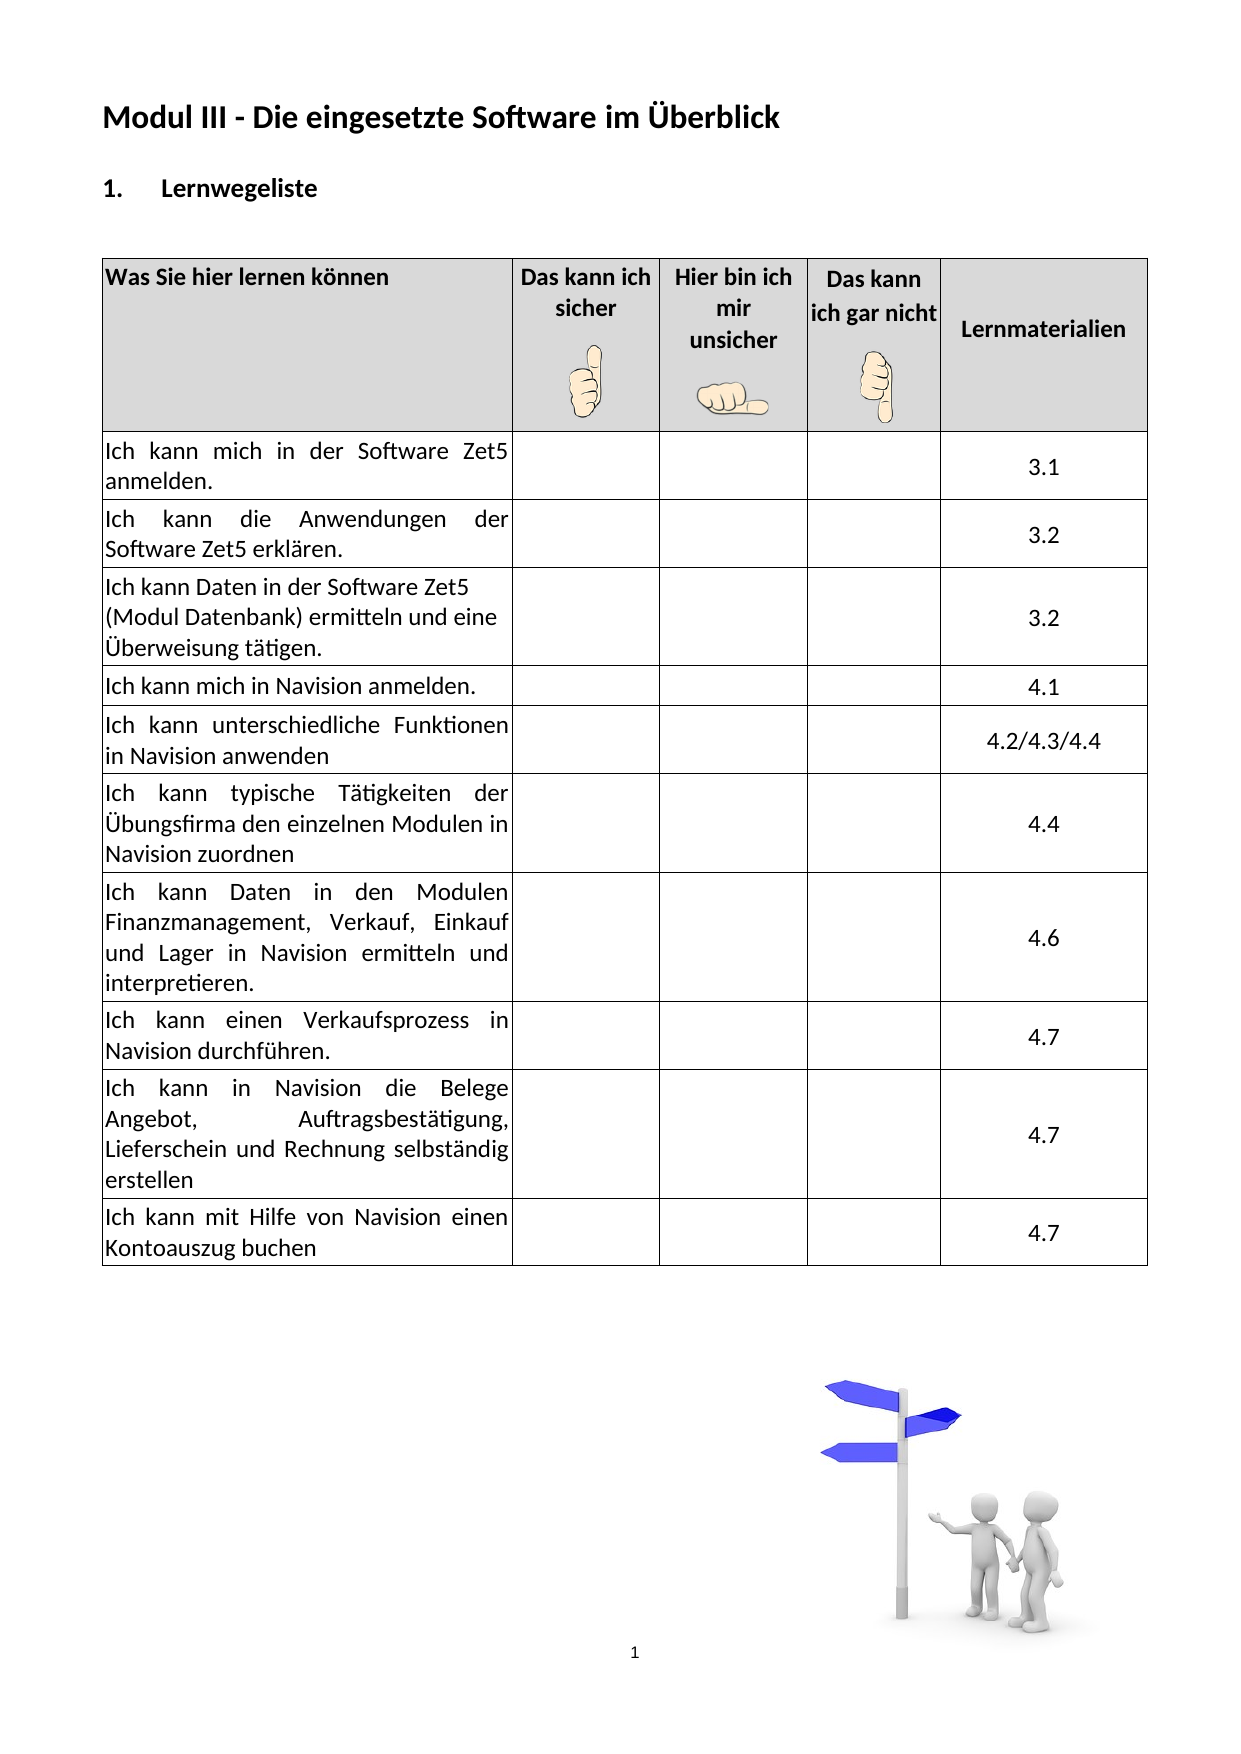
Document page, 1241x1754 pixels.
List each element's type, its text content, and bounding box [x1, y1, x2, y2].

picture [553, 345, 616, 420]
table_cell 4.7 [941, 1070, 1147, 1197]
table_cell [808, 666, 940, 705]
table_cell [513, 873, 659, 1001]
table_cell [808, 432, 940, 499]
table_cell [660, 774, 807, 872]
picture [805, 1350, 1107, 1653]
table_cell 3.2 [941, 500, 1147, 567]
table_cell [660, 666, 807, 705]
table_cell [513, 774, 659, 872]
text Modul III - Die eingesetzte Software im Überblick [102, 96, 1167, 137]
table_header Das kann ich gar nicht [808, 259, 940, 431]
table_cell [660, 500, 807, 567]
table_cell Ich kann Daten in den Modulen Finanzmanagement, Verkauf, Einkauf und Lager in Navision ermitteln und interpretieren. [103, 873, 512, 1001]
table_cell 4.1 [941, 666, 1147, 705]
table_cell [660, 1070, 807, 1197]
table_cell 4.6 [941, 873, 1147, 1001]
table_cell 3.2 [941, 568, 1147, 665]
table_cell Ich kann einen Verkaufsprozess in Navision durchführen. [103, 1002, 512, 1068]
table_cell [808, 568, 940, 665]
table_cell [513, 1070, 659, 1197]
table_header Das kann ich sicher [513, 259, 659, 431]
table_cell [660, 432, 807, 499]
table_cell 4.2/4.3/4.4 [941, 706, 1147, 773]
table_cell [513, 666, 659, 705]
table_cell [513, 1002, 659, 1068]
table_cell [513, 500, 659, 567]
table_cell [808, 706, 940, 773]
table_cell 4.7 [941, 1002, 1147, 1068]
table_cell Ich kann mit Hilfe von Navision einen Kontoauszug buchen [103, 1199, 512, 1265]
table_header Lernmaterialien [941, 259, 1147, 431]
table_cell [660, 873, 807, 1001]
table_cell [660, 1199, 807, 1265]
picture [844, 348, 906, 423]
table_header Was Sie hier lernen können [103, 259, 512, 431]
table_cell Ich kann in Navision die Belege Angebot, Auftragsbestätigung, Lieferschein und Rechnung selbständig erstellen [103, 1070, 512, 1197]
table_cell [513, 1199, 659, 1265]
table_header Hier bin ich mir unsicher [660, 259, 807, 431]
table_cell [808, 873, 940, 1001]
picture [694, 367, 768, 429]
table_cell [808, 1070, 940, 1197]
table_cell Ich kann mich in Navision anmelden. [103, 666, 512, 705]
table_cell 4.4 [941, 774, 1147, 872]
table_cell [513, 568, 659, 665]
table_cell 3.1 [941, 432, 1147, 499]
table_cell [808, 1199, 940, 1265]
table_cell Ich kann unterschiedliche Funktionen in Navision anwenden [103, 706, 512, 773]
subtitle Lernwegeliste [102, 166, 1167, 206]
table_cell 4.7 [941, 1199, 1147, 1265]
table_cell [660, 568, 807, 665]
table_cell Ich kann mich in der Software Zet5 anmelden. [103, 432, 512, 499]
table_cell Ich kann typische Tätigkeiten der Übungsfirma den einzelnen Modulen in Navision zuordnen [103, 774, 512, 872]
table_cell [513, 432, 659, 499]
table_cell [808, 774, 940, 872]
table_cell [808, 1002, 940, 1068]
table_cell [513, 706, 659, 773]
table_cell [660, 706, 807, 773]
table_cell [660, 1002, 807, 1068]
table_cell Ich kann die Anwendungen der Software Zet5 erklären. [103, 500, 512, 567]
table_cell [808, 500, 940, 567]
table_cell Ich kann Daten in der Software Zet5 (Modul Datenbank) ermitteln und eine Überweisung tätigen. [103, 568, 512, 665]
